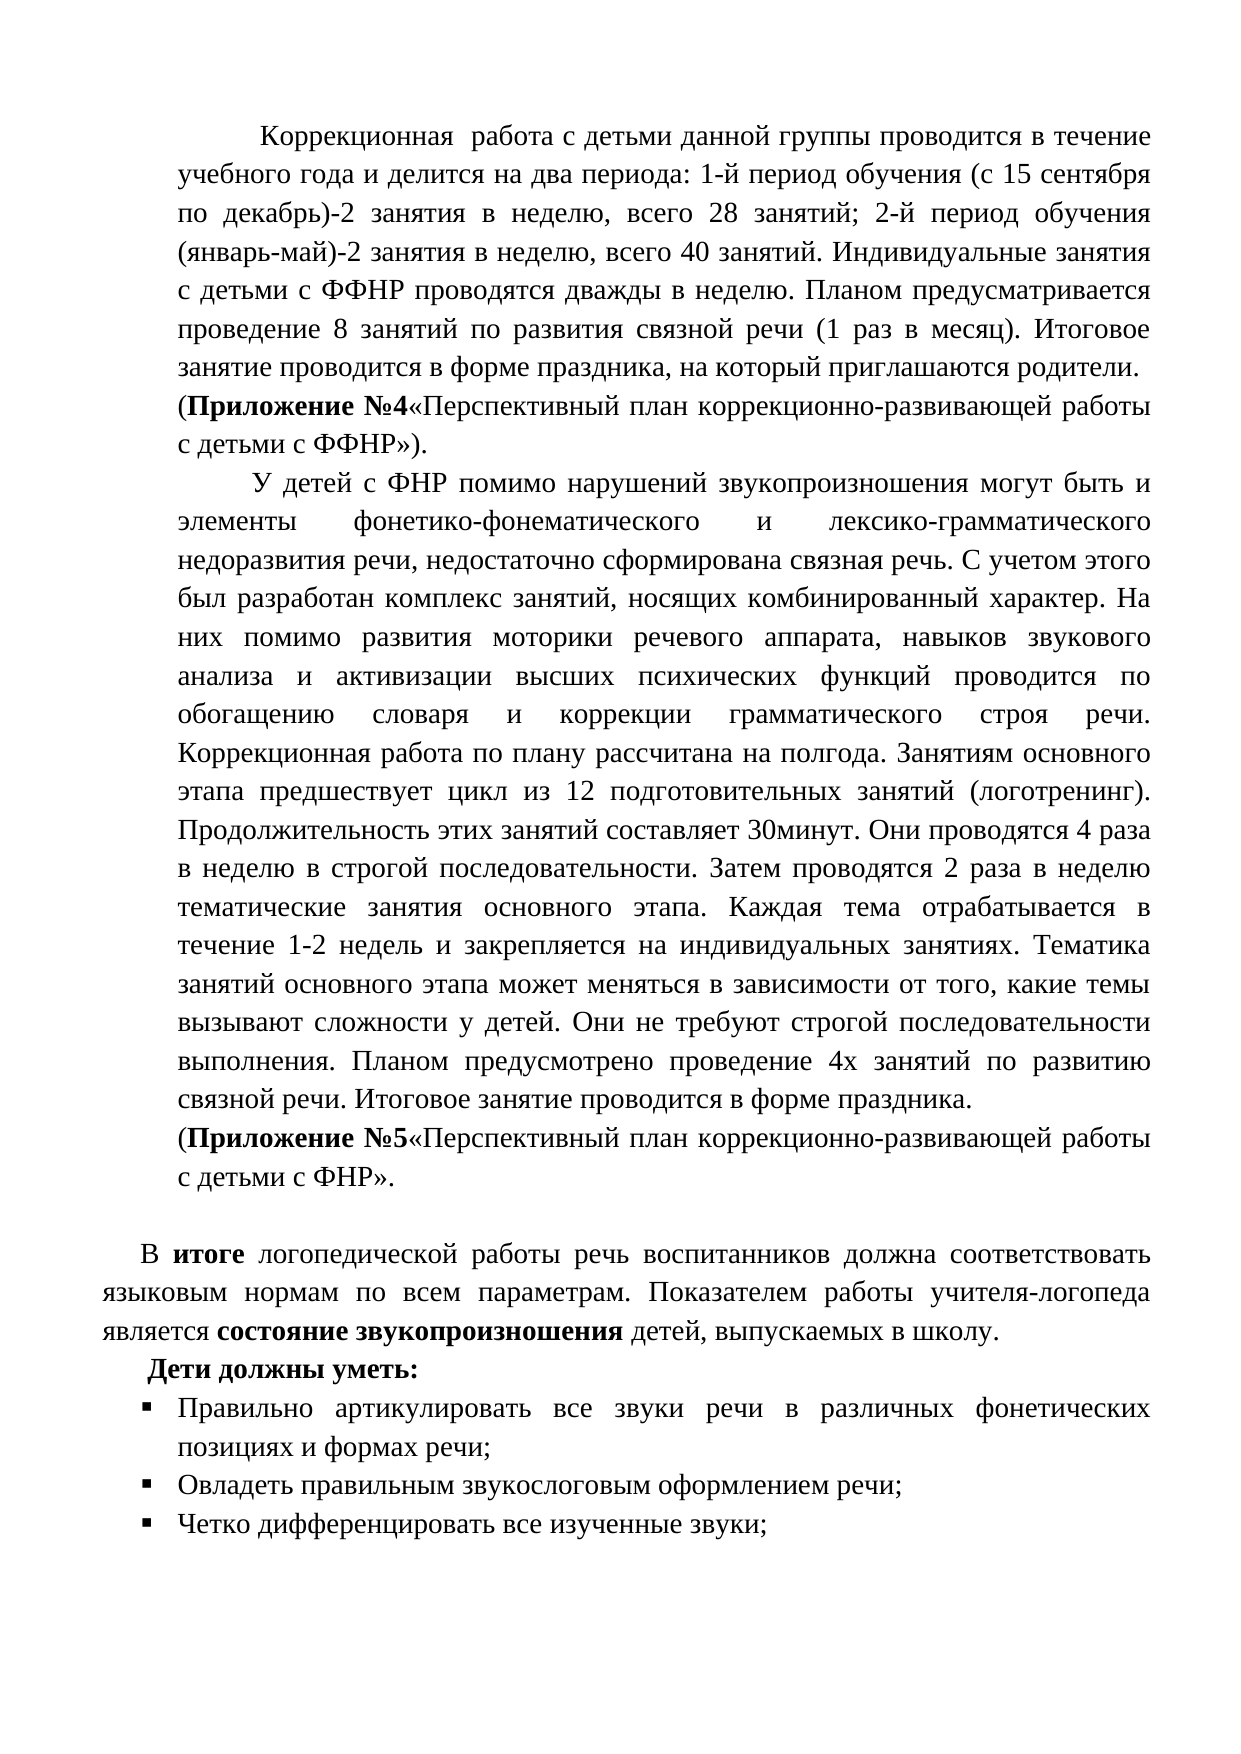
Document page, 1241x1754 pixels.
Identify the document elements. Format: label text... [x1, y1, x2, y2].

list Правильно артикулировать все звуки речи в различных фонетических позициях и формах речи; [140, 1390, 1152, 1462]
list Четко дифференцировать все изученные звуки; [140, 1506, 1152, 1539]
list Овладеть правильным звукослоговым оформлением речи; [140, 1467, 1152, 1501]
text Коррекционная работа с детьми данной группы проводится в течение учебного года и делится на два периода: 1-й период обучения (с 15 сентября по декабрь)-2 занятия в неделю, всего 28 занятий; 2-й период обучения (январь-май)-2 занятия в неделю, всего 40 занятий. Индивидуальные занятия с детьми с ФФНР проводятся дважды в неделю. Планом предусматривается проведение 8 занятий по развития связной речи (1 раз в месяц). Итоговое занятие проводится в форме праздника, на который приглашаются родители. [177, 118, 1152, 383]
text В итоге логопедической работы речь воспитанников должна соответствовать языковым нормам по всем параметрам. Показателем работы учителя-логопеда является состояние звукопроизношения детей, выпускаемых в школу. [102, 1236, 1152, 1346]
text (Приложение №5«Перспективный план коррекционно-развивающей работы с детьми с ФНР». [177, 1120, 1152, 1192]
text Дети должны уметь: [102, 1351, 1152, 1385]
text У детей с ФНР помимо нарушений звукопроизношения могут быть и элементы фонетико-фонематического и лексико-грамматического недоразвития речи, недостаточно сформирована связная речь. С учетом этого был разработан комплекс занятий, носящих комбинированный характер. На них помимо развития моторики речевого аппарата, навыков звукового анализа и активизации высших психических функций проводится по обогащению словаря и коррекции грамматического строя речи. Коррекционная работа по плану рассчитана на полгода. Занятиям основного этапа предшествует цикл из 12 подготовительных занятий (логотренинг). Продолжительность этих занятий составляет 30минут. Они проводятся 4 раза в неделю в строгой последовательности. Затем проводятся 2 раза в неделю тематические занятия основного этапа. Каждая тема отрабатывается в течение 1-2 недель и закрепляется на индивидуальных занятиях. Тематика занятий основного этапа может меняться в зависимости от того, какие темы вызывают сложности у детей. Они не требуют строгой последовательности выполнения. Планом предусмотрено проведение 4х занятий по развитию связной речи. Итоговое занятие проводится в форме праздника. [177, 465, 1152, 1115]
text (Приложение №4«Перспективный план коррекционно-развивающей работы с детьми с ФФНР»). [177, 388, 1152, 460]
